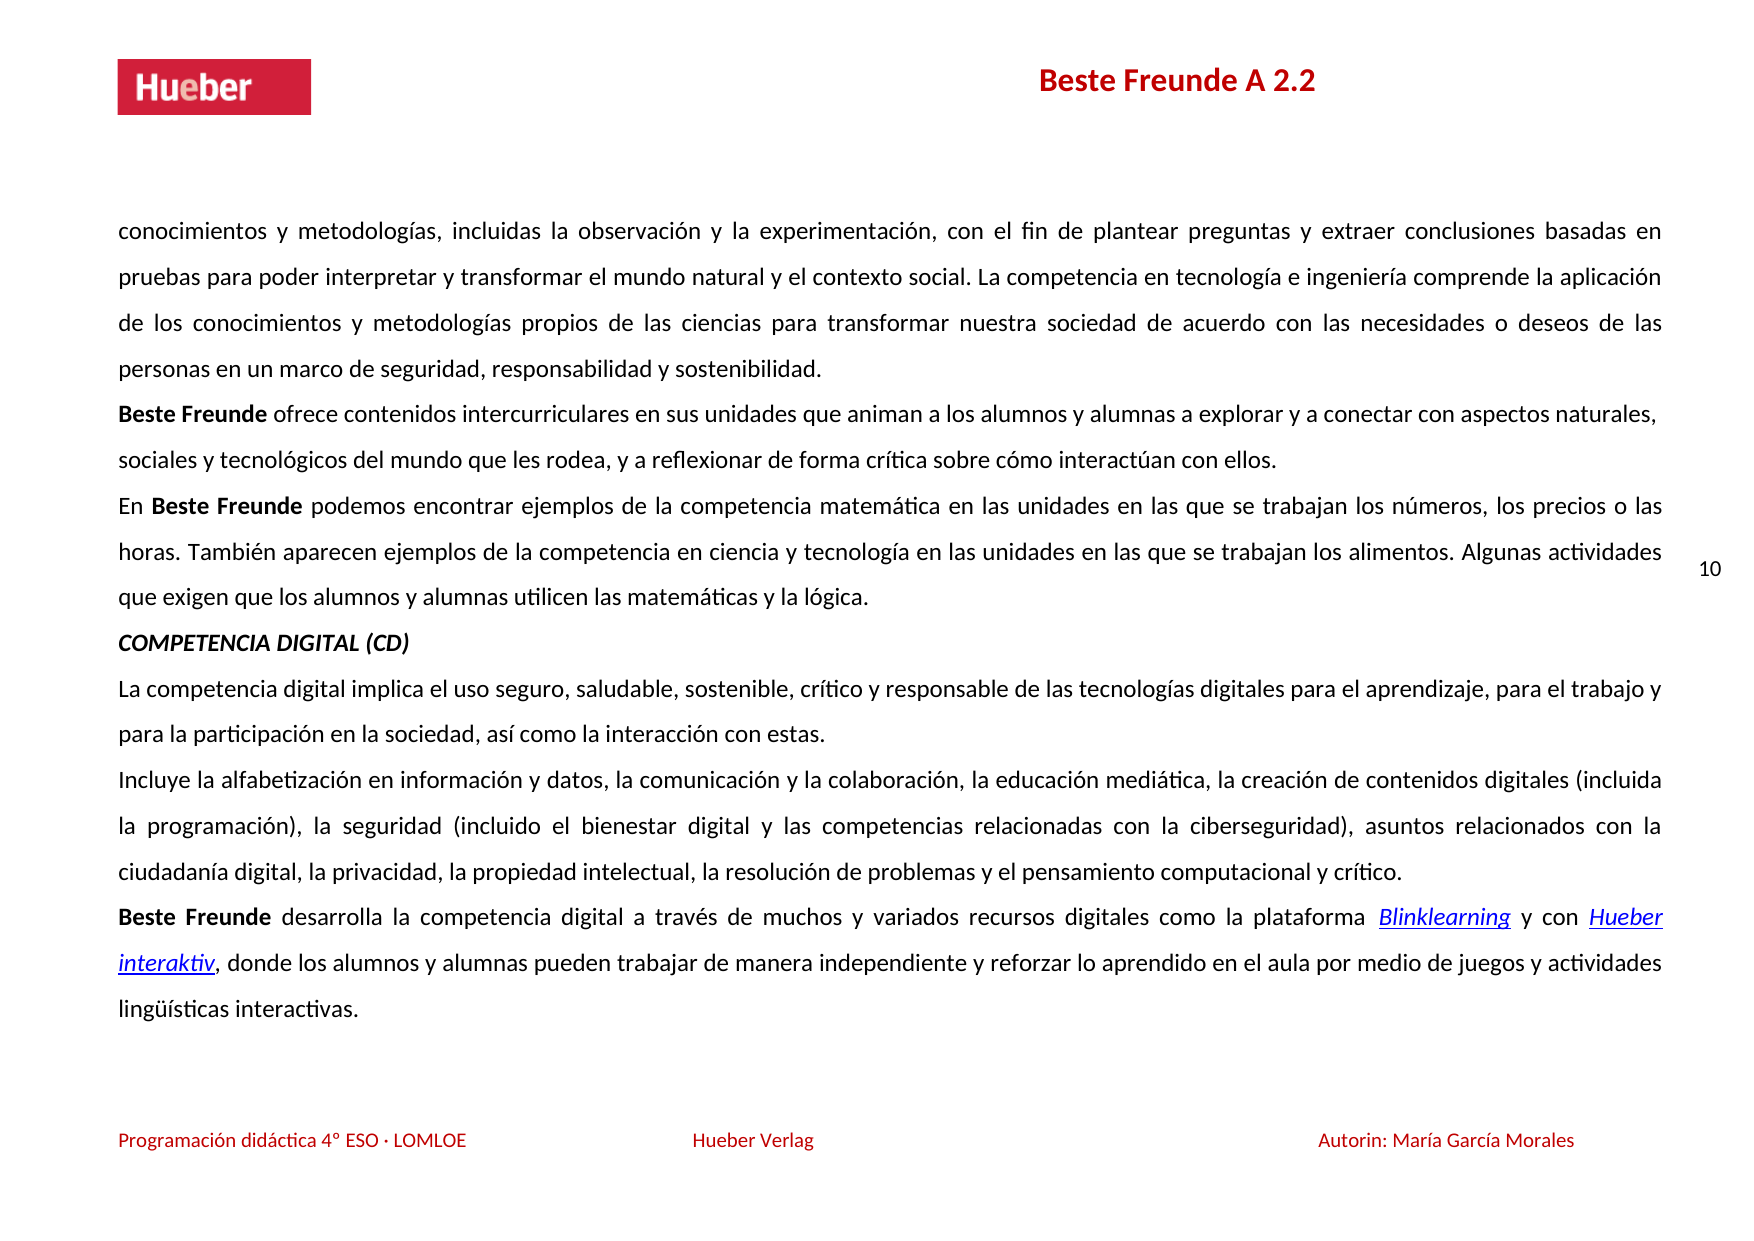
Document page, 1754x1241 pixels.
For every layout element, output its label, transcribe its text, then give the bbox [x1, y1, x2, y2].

text En Beste Freunde podemos encontrar ejemplos de la competencia matemática en las unidades en las que se trabajan los números, los precios o las horas. También aparecen ejemplos de la competencia en ciencia y tecnología en las unidades en las que se trabajan los alimentos. Algunas actividades que exigen que los alumnos y alumnas utilicen las matemáticas y la lógica. [118, 490, 1665, 612]
text Beste Freunde desarrolla la competencia digital a través de muchos y variados recursos digitales como la plataforma Blinklearning y con Hueber interaktiv, donde los alumnos y alumnas pueden trabajar de manera independiente y reforzar lo aprendido en el aula por medio de juegos y actividades lingüísticas interactivas. [118, 901, 1665, 1023]
text Incluye la alfabetización en información y datos, la comunicación y la colaboración, la educación mediática, la creación de contenidos digitales (incluida la programación), la seguridad (incluido el bienestar digital y las competencias relacionadas con la ciberseguridad), asuntos relacionados con la ciudadanía digital, la privacidad, la propiedad intelectual, la resolución de problemas y el pensamiento computacional y crítico. [118, 764, 1665, 886]
text La competencia digital implica el uso seguro, saludable, sostenible, crítico y responsable de las tecnologías digitales para el aprendizaje, para el trabajo y para la participación en la sociedad, así como la interacción con estas. [118, 673, 1665, 749]
text COMPETENCIA DIGITAL (CD) [118, 627, 1665, 658]
text Beste Freunde ofrece contenidos intercurriculares en sus unidades que animan a los alumnos y alumnas a explorar y a conectar con aspectos naturales, sociales y tecnológicos del mundo que les rodea, y a reflexionar de forma crítica sobre cómo interactúan con ellos. [118, 398, 1665, 475]
picture [117, 59, 312, 115]
